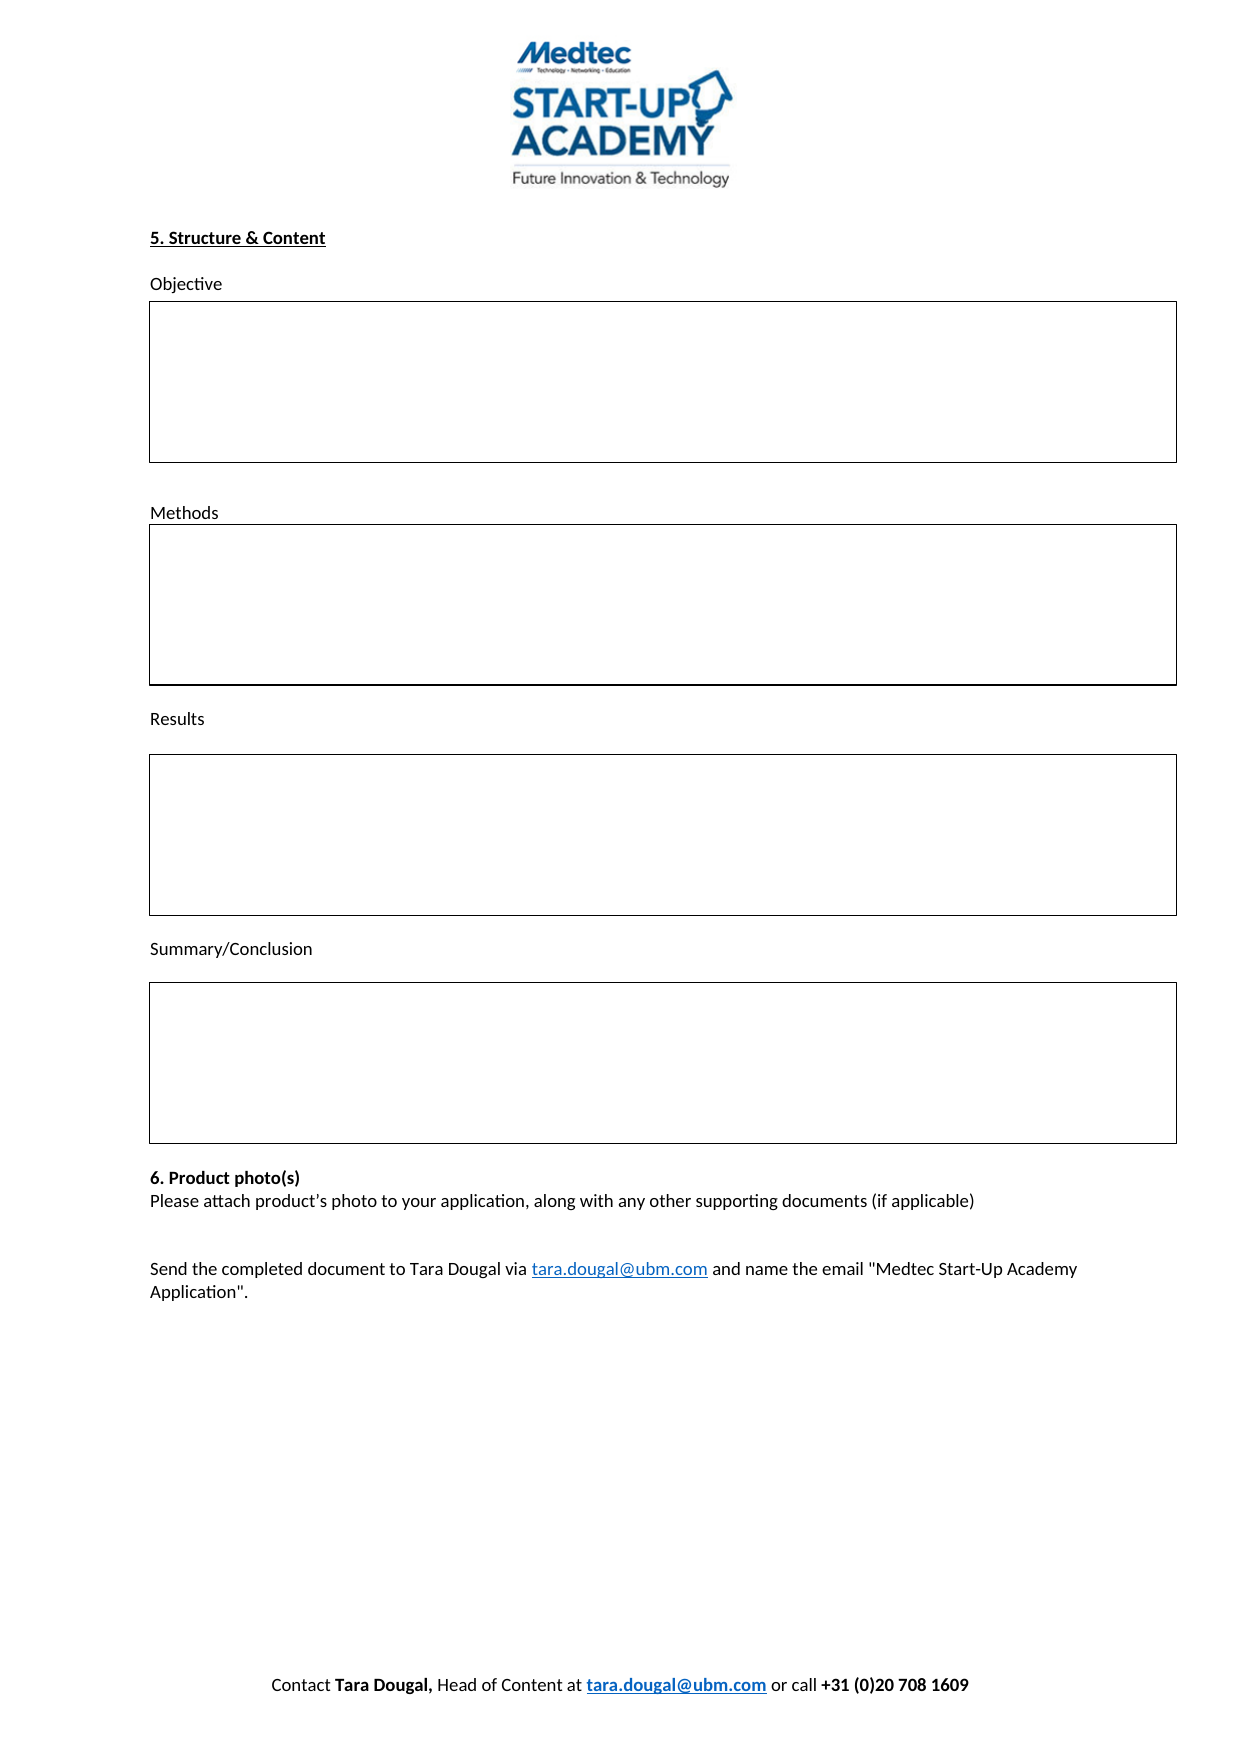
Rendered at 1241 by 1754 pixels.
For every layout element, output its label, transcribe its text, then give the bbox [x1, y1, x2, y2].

text Objective [150, 272, 1090, 295]
picture [494, 35, 747, 204]
text Results [150, 708, 1090, 731]
text 6. Product photo(s) [150, 1166, 1090, 1189]
text Send the completed document to Tara Dougal via tara.dougal@ubm.com and name the email "Medtec Start-Up Academy Application". [150, 1258, 1090, 1303]
text Summary/Conclusion [150, 937, 1090, 960]
text Methods [150, 501, 1090, 524]
text 5. Structure & Content [150, 226, 1090, 249]
text Please attach product’s photo to your application, along with any other supporting documents (if applicable) [150, 1189, 1090, 1212]
